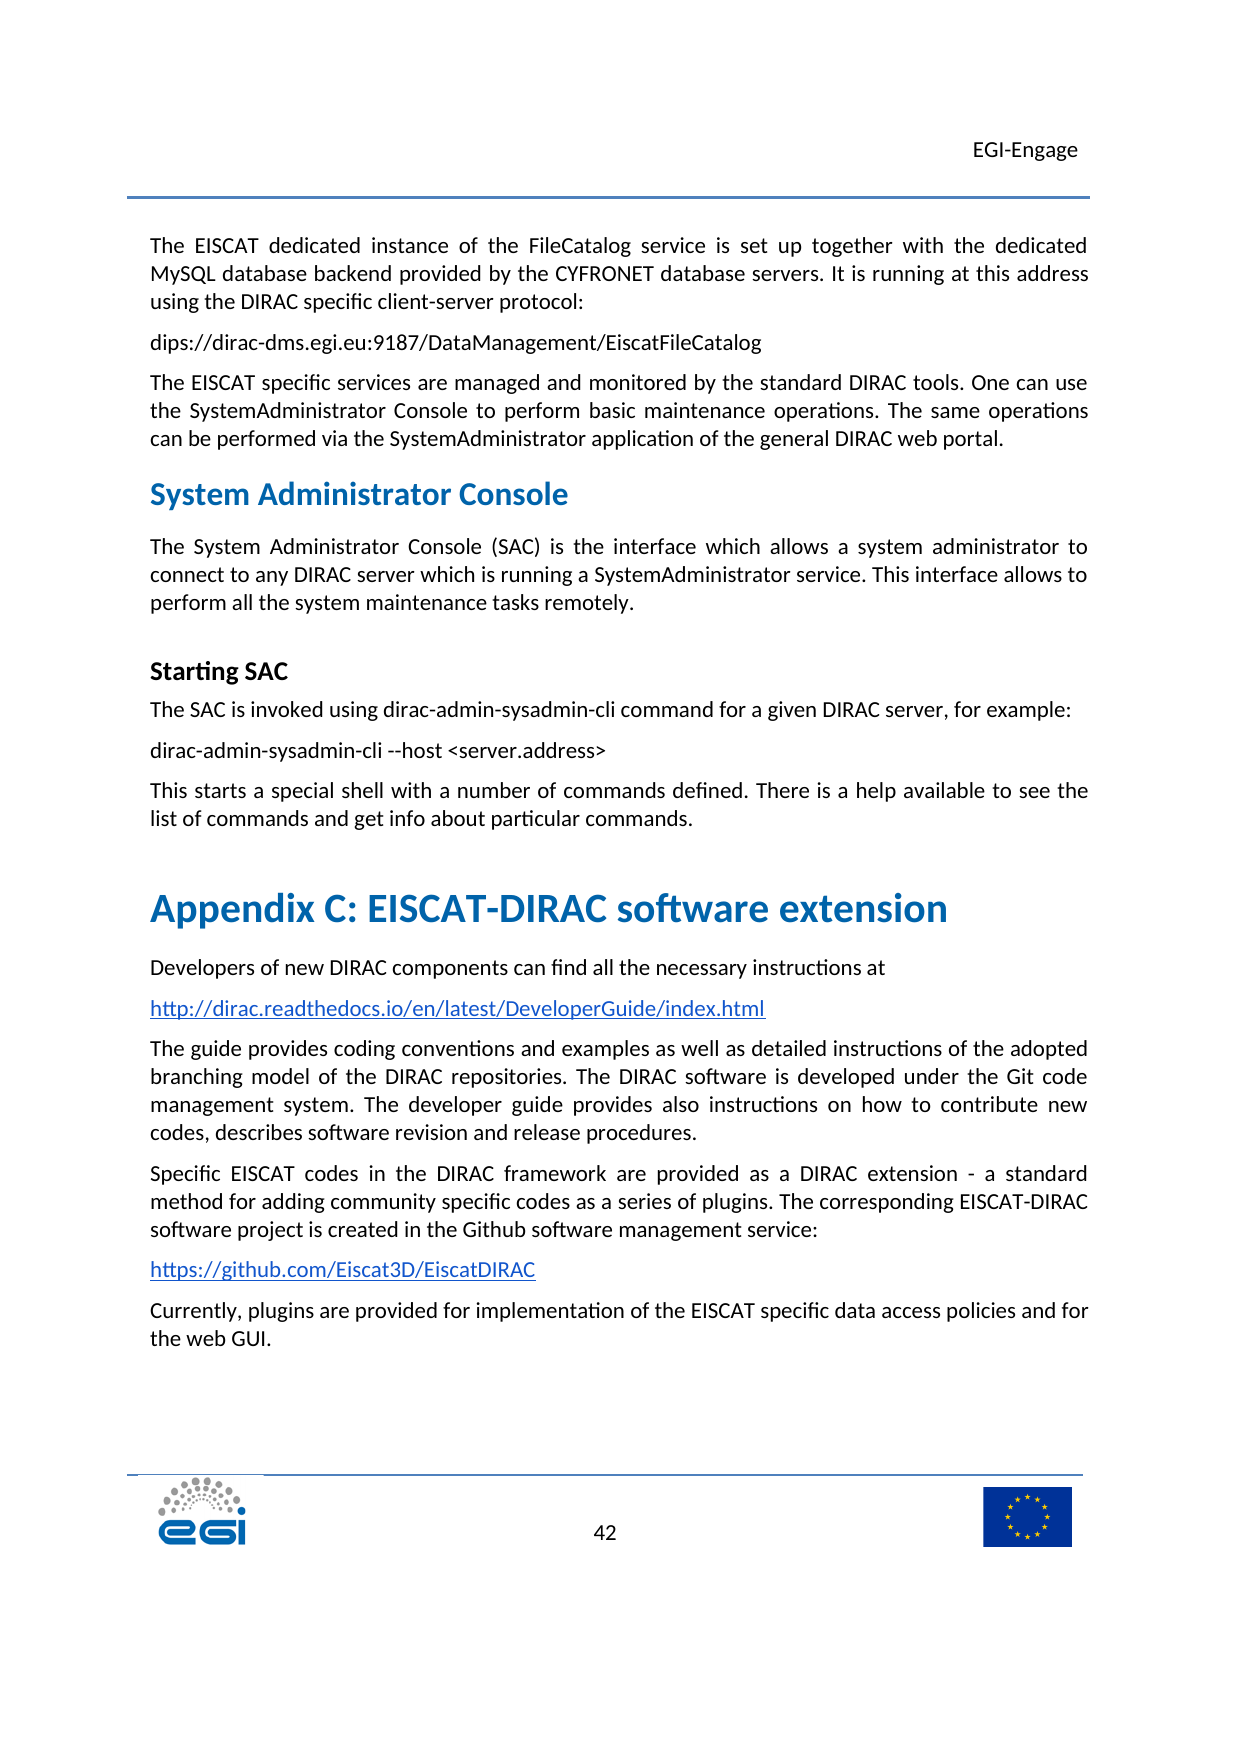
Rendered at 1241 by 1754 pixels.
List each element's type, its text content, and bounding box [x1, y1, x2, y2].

text Developers of new DIRAC components can find all the necessary instructions at [150, 953, 1090, 981]
text https://github.com/Eiscat3D/EiscatDIRAC [150, 1256, 1090, 1284]
picture [138, 1475, 264, 1547]
text dirac-admin-sysadmin-cli --host <server.address> [150, 736, 1090, 764]
text Currently, plugins are provided for implementation of the EISCAT specific data access policies and for the web GUI. [150, 1296, 1090, 1352]
text The EISCAT dedicated instance of the FileCatalog service is set up together with the dedicated MySQL database backend provided by the CYFRONET database servers. It is running at this address using the DIRAC specific client-server protocol: [150, 231, 1090, 315]
text This starts a special shell with a number of commands defined. There is a help available to see the list of commands and get info about particular commands. [150, 776, 1090, 832]
text dips://dirac-dms.egi.eu:9187/DataManagement/EiscatFileCatalog [150, 328, 1090, 356]
subtitle Appendix C: EISCAT-DIRAC software extension [150, 882, 1090, 933]
picture [983, 1487, 1072, 1547]
subtitle System Administrator Console [150, 473, 1090, 514]
text http://dirac.readthedocs.io/en/latest/DeveloperGuide/index.html [150, 994, 1090, 1022]
text The System Administrator Console (SAC) is the interface which allows a system administrator to connect to any DIRAC server which is running a SystemAdministrator service. This interface allows to perform all the system maintenance tasks remotely. [150, 532, 1090, 617]
text Starting SAC [150, 654, 1090, 687]
text The guide provides coding conventions and examples as well as detailed instructions of the adopted branching model of the DIRAC repositories. The DIRAC software is developed under the Git code management system. The developer guide provides also instructions on how to contribute new codes, describes software revision and release procedures. [150, 1034, 1090, 1147]
text The SAC is invoked using dirac-admin-sysadmin-cli command for a given DIRAC server, for example: [150, 695, 1090, 723]
text The EISCAT specific services are managed and monitored by the standard DIRAC tools. One can use the SystemAdministrator Console to perform basic maintenance operations. The same operations can be performed via the SystemAdministrator application of the general DIRAC web portal. [150, 368, 1090, 452]
text Specific EISCAT codes in the DIRAC framework are provided as a DIRAC extension - a standard method for adding community specific codes as a series of plugins. The corresponding EISCAT-DIRAC software project is created in the Github software management service: [150, 1159, 1090, 1243]
